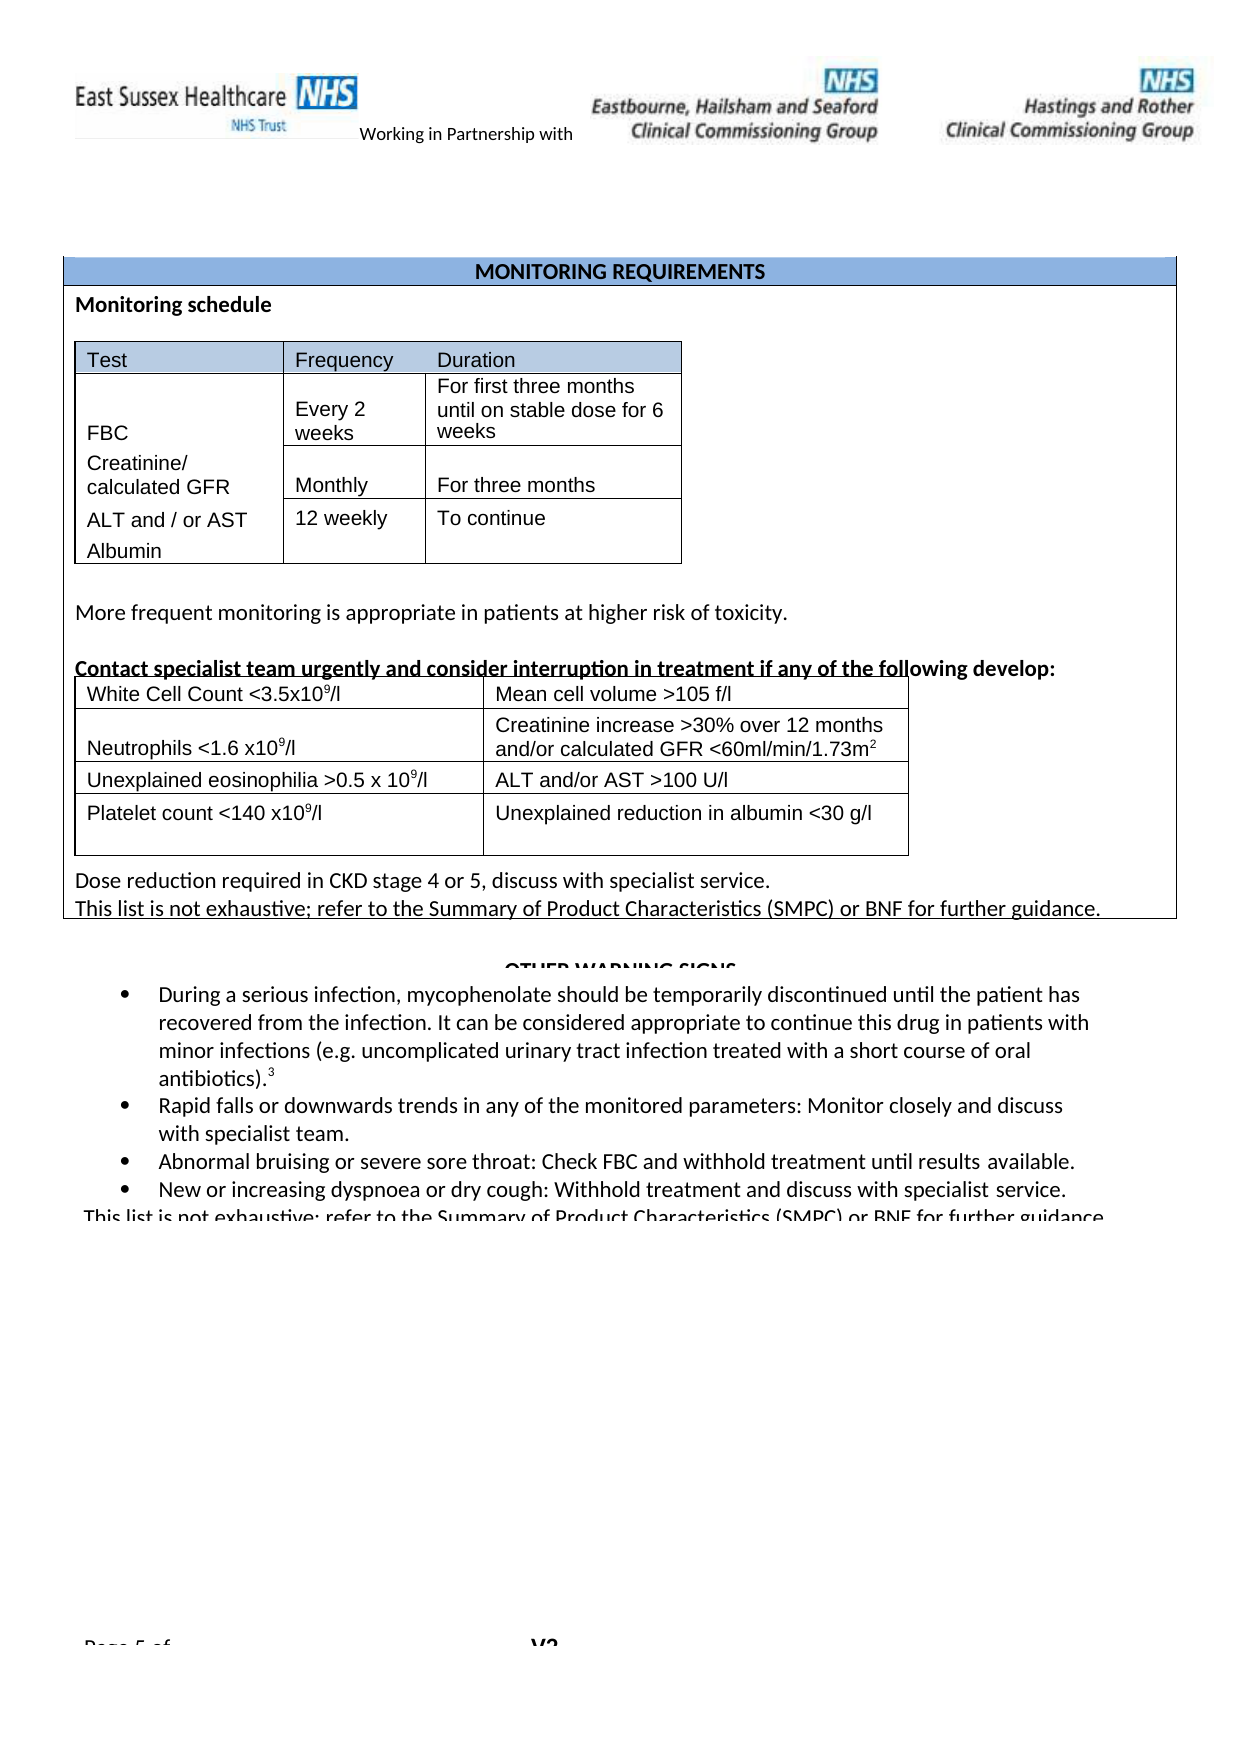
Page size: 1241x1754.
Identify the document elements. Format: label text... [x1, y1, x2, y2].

table_cell Creatinine increase >30% over 12 months and/or calculated GFR <60ml/min/1.73m2 [484, 709, 908, 761]
picture [590, 56, 883, 145]
table_header Frequency Duration [284, 342, 681, 372]
table_header Test [76, 342, 283, 372]
table_cell FBC Creatinine/ calculated GFR ALT and / or AST Albumin [76, 374, 283, 563]
table_cell Every 2 weeks [284, 374, 425, 445]
table_cell Monthly [284, 446, 425, 498]
picture [75, 73, 359, 140]
table_cell Neutrophils <1.6 x109/l [76, 709, 483, 761]
table_cell For three months [426, 446, 681, 498]
table_cell Unexplained reduction in albumin <30 g/l [484, 794, 908, 855]
table_cell 12 weekly [284, 499, 425, 563]
picture [938, 56, 1214, 145]
table_cell ALT and/or AST >100 U/l [484, 762, 908, 793]
table_header Mean cell volume >105 f/l [484, 677, 908, 707]
table_cell To continue [426, 499, 681, 563]
table_cell For first three months until on stable dose for 6 weeks [426, 374, 681, 445]
table_cell Platelet count <140 x109/l [76, 794, 483, 855]
table_cell Unexplained eosinophilia >0.5 x 109/l [76, 762, 483, 793]
table_header White Cell Count <3.5x109/l [76, 677, 483, 707]
